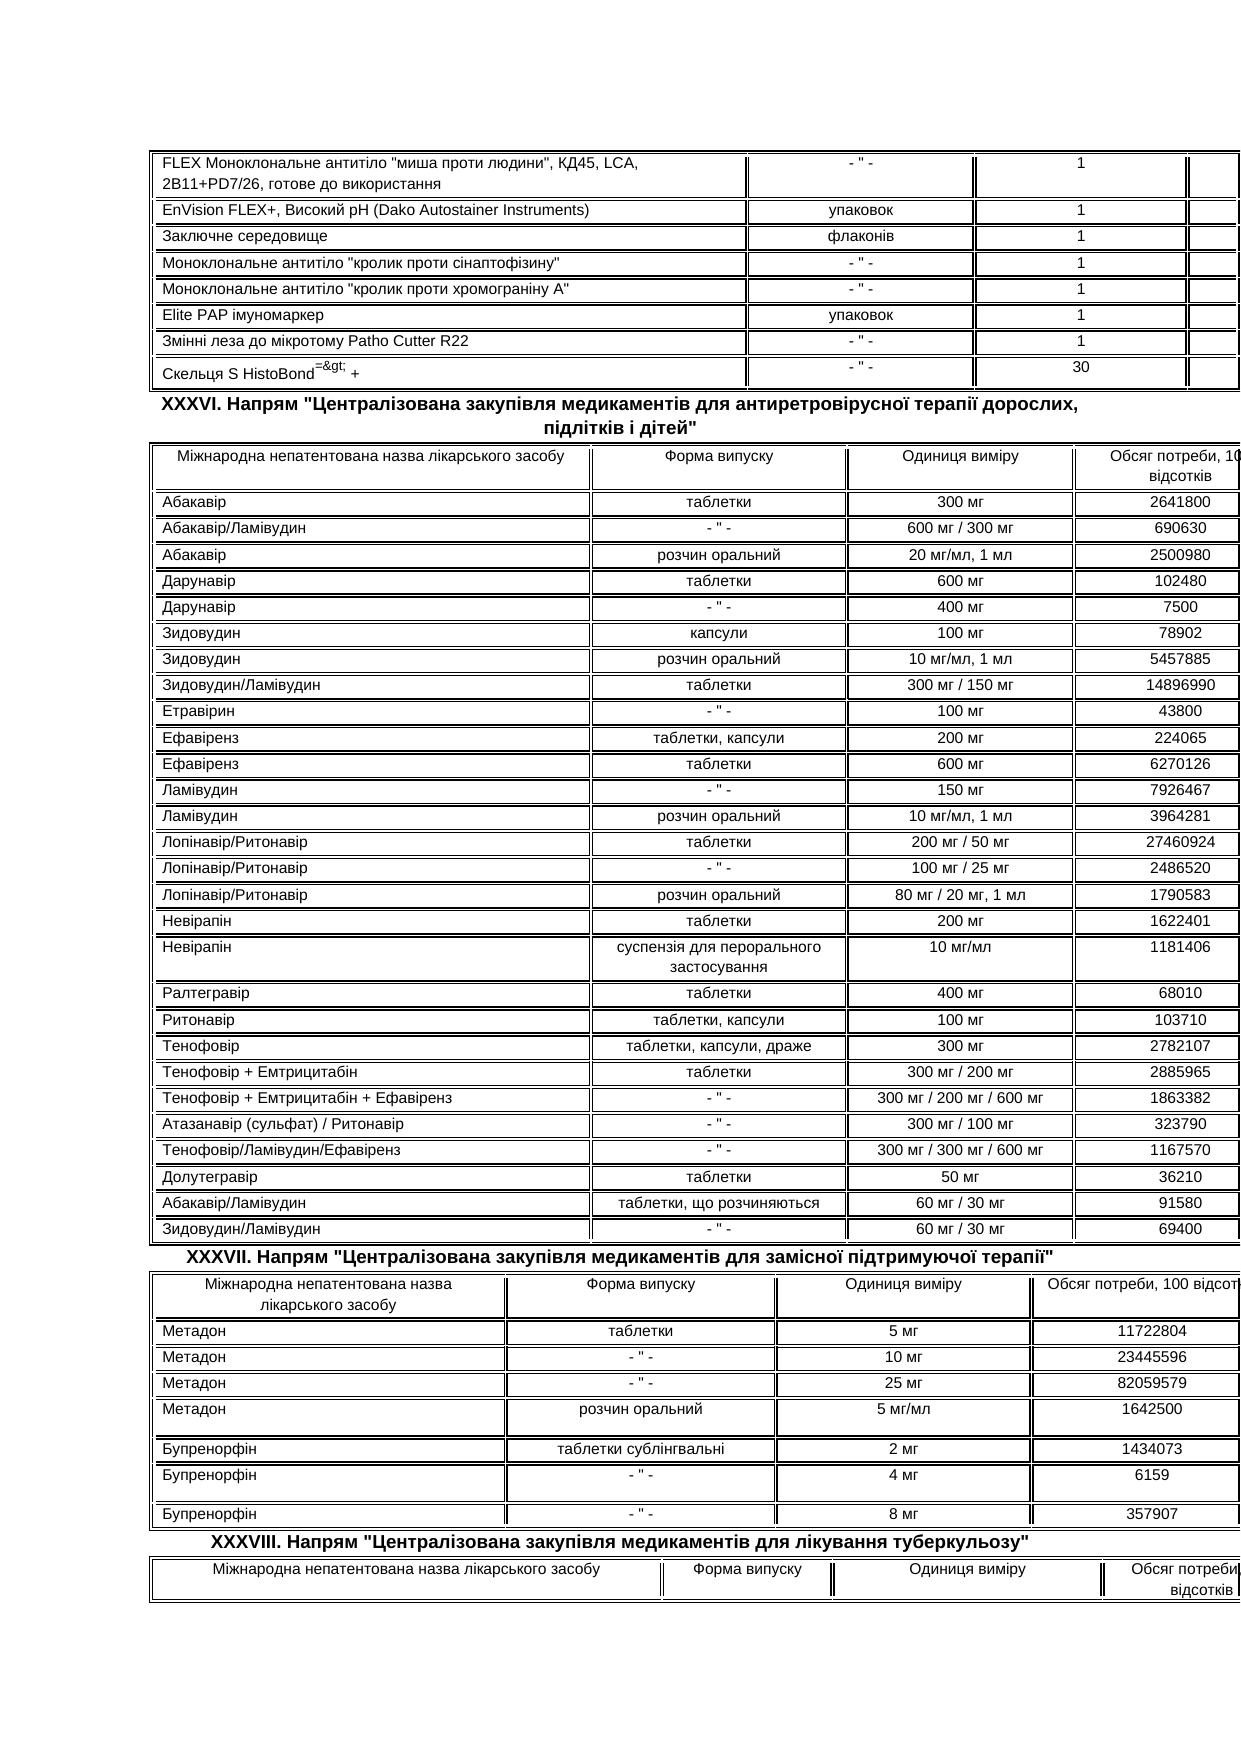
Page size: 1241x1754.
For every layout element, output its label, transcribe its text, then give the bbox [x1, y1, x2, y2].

table_cell - " - [508, 1348, 774, 1369]
table_cell таблетки [593, 493, 845, 515]
table_cell - " - [593, 1089, 845, 1111]
table_header Обсяг потреби, 100 відсотків [1074, 446, 1240, 489]
table_header Форма випуску [506, 1272, 776, 1317]
table_cell Абакавір/Ламівудин [153, 515, 589, 541]
table_cell 100 мг / 25 мг [849, 859, 1072, 881]
table_cell 78902 [1076, 624, 1238, 646]
table_cell 8 мг [776, 1505, 1031, 1527]
table_cell - " - [749, 332, 972, 354]
table_cell Зидовудин/Ламівудин [151, 1215, 591, 1241]
table_cell 69400 [1074, 1219, 1240, 1241]
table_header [151, 1557, 662, 1599]
table_cell Атазанавір (сульфат) / Ритонавір [151, 1111, 591, 1137]
table_cell Долутегравір [151, 1163, 591, 1189]
table_cell 1 [977, 280, 1185, 301]
table_cell 1 [1190, 223, 1240, 249]
table_cell таблетки, капсули [593, 728, 845, 750]
table_cell 1167570 [1076, 1141, 1238, 1163]
table_cell 7500 [1076, 598, 1238, 619]
table_cell Зидовудин [151, 646, 591, 672]
table_cell 1 [1188, 154, 1238, 197]
table_cell Дарунавір [151, 593, 591, 619]
table_cell 68010 [1076, 984, 1238, 1006]
table_cell Скельця S HistoBond=&gt; + [151, 354, 747, 388]
table_cell - " - [593, 859, 845, 881]
table_cell 6159 [1034, 1466, 1238, 1501]
table_cell суспензія для перорального застосування [593, 938, 845, 980]
table_cell 2486520 [1076, 859, 1238, 881]
table_cell Бупренорфін [151, 1501, 506, 1527]
table_cell таблетки [508, 1322, 774, 1343]
table_cell таблетки [593, 1063, 845, 1084]
table_cell таблетки, що розчиняються [593, 1193, 845, 1215]
table_cell Зидовудин [151, 620, 591, 646]
table_header Одиниця виміру [847, 444, 1074, 489]
table_cell 91580 [1076, 1193, 1238, 1215]
table_cell 60 мг / 30 мг [847, 1215, 1074, 1241]
table_cell Лопінавір/Ритонавір [153, 881, 589, 907]
table_cell таблетки [593, 755, 845, 776]
table_cell 400 мг [849, 984, 1072, 1006]
table_header Форма випуску [662, 1560, 832, 1599]
table_cell FLEX Моноклональне антитіло "миша проти людини", КД45, LCA, 2B11+PD7/26, готове до використання [153, 154, 747, 197]
table_cell розчин оральний [508, 1400, 774, 1435]
table_cell Заключне середовище [151, 223, 746, 249]
table_cell 43800 [1076, 702, 1238, 724]
text XXXVI. Напрям "Централізована закупівля медикаментів для антиретровірусної терапії дорослих, підлітків і дітей" [150, 392, 1090, 439]
table_cell упаковок [749, 201, 972, 223]
table_cell 150 мг [849, 781, 1072, 802]
table_cell таблетки сублінгвальні [508, 1440, 774, 1461]
table_cell 200 мг [849, 728, 1072, 750]
table_cell 1181406 [1076, 938, 1238, 980]
table_cell 300 мг / 200 мг [849, 1063, 1072, 1084]
table_header Міжнародна непатентована назва лікарського засобу [151, 444, 591, 489]
table_cell 1 [977, 201, 1185, 223]
table_cell Лопінавір/Ритонавір [151, 829, 591, 855]
table_cell 300 мг / 300 мг / 600 мг [849, 1141, 1072, 1163]
table_cell 23445596 [1034, 1348, 1238, 1369]
table_cell - " - [591, 1215, 847, 1241]
table_cell Метадон [151, 1370, 506, 1396]
table_cell розчин оральний [593, 807, 845, 829]
table_cell - " - [593, 519, 845, 541]
table_cell Абакавір/Ламівудин [151, 1189, 591, 1215]
table_cell Тенофовір [151, 1032, 591, 1058]
table_cell 1 [1188, 249, 1240, 275]
table_cell 300 мг [849, 493, 1072, 515]
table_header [1103, 1560, 1240, 1599]
table_header Міжнародна непатентована назва лікарського засобу [151, 1272, 506, 1317]
table_cell Ефавіренз [151, 750, 591, 776]
table_cell Абакавір [153, 541, 589, 567]
table_cell 300 мг / 150 мг [849, 676, 1072, 698]
table_cell капсули [593, 624, 845, 646]
table_cell 10 мг/мл, 1 мл [849, 650, 1072, 672]
table_cell 200 мг / 50 мг [849, 833, 1072, 855]
table_cell 7926467 [1076, 781, 1238, 802]
table_cell Бупренорфін [151, 1461, 506, 1501]
table_cell 25 [1188, 354, 1240, 388]
table_cell розчин оральний [593, 650, 845, 672]
table_cell 1 [977, 227, 1185, 249]
table_cell 1 [1188, 301, 1240, 327]
table_cell Бупренорфін [151, 1435, 506, 1461]
table_cell - " - [508, 1374, 774, 1396]
table_cell 82059579 [1034, 1374, 1238, 1396]
table_cell 60 мг / 30 мг [849, 1193, 1072, 1215]
table_cell 100 мг [849, 1011, 1072, 1032]
table_cell 36210 [1076, 1167, 1238, 1189]
table_header Форма випуску [591, 444, 847, 489]
table_cell таблетки [593, 572, 845, 593]
table_cell Тенофовір/Ламівудин/Ефавіренз [151, 1137, 591, 1163]
table_cell 20 мг/мл, 1 мл [849, 545, 1072, 567]
table_cell - " - [593, 1115, 845, 1137]
table_cell таблетки, капсули, драже [593, 1037, 845, 1058]
table_cell Невірапін [151, 907, 591, 933]
table_cell 102480 [1076, 572, 1238, 593]
table_cell Зидовудин/Ламівудин [151, 672, 591, 698]
table_cell 14896990 [1076, 676, 1238, 698]
table_cell 357907 [1031, 1501, 1240, 1527]
table_cell - " - [747, 154, 974, 197]
table_cell 1 [977, 332, 1185, 354]
table_cell - " - [749, 280, 972, 301]
table_cell 6270126 [1076, 755, 1238, 776]
table_cell - " - [593, 598, 845, 619]
table_cell таблетки, капсули [593, 1011, 845, 1032]
table_cell Моноклональне антитіло "кролик проти сінаптофізину" [151, 249, 747, 275]
table_cell таблетки [593, 984, 845, 1006]
text XXXVIII. Напрям "Централізована закупівля медикаментів для лікування туберкульозу" [150, 1531, 1090, 1553]
table_cell 80 мг / 20 мг, 1 мл [849, 885, 1072, 907]
table_cell 3964281 [1076, 807, 1238, 829]
table_cell 10 мг/мл [849, 938, 1072, 980]
table_cell Дарунавір [151, 567, 591, 593]
table_cell 25 мг [778, 1374, 1029, 1396]
table_cell 27460924 [1076, 833, 1238, 855]
table_cell 300 мг / 100 мг [849, 1115, 1072, 1137]
table_cell 600 мг [849, 755, 1072, 776]
table_cell 1 [1188, 197, 1240, 223]
table_cell 224065 [1076, 728, 1238, 750]
table_header Обсяг потреби, 100 відсотків [1031, 1272, 1240, 1317]
table_cell 1 [977, 253, 1185, 275]
table_cell розчин оральний [593, 545, 845, 567]
table_cell Метадон [151, 1344, 506, 1369]
table_cell Метадон [151, 1396, 506, 1435]
table_cell 300 мг [849, 1037, 1072, 1058]
table_cell Ламівудин [151, 776, 591, 802]
table_cell Elite PAP імуномаркер [151, 301, 747, 327]
table_cell 4 мг [778, 1466, 1029, 1501]
table_cell 5457885 [1076, 650, 1238, 672]
table_cell 50 мг [849, 1167, 1072, 1189]
table_cell Тенофовір + Емтрицитабін + Ефавіренз [151, 1085, 591, 1111]
table_cell таблетки [593, 911, 845, 933]
table_cell флаконів [749, 227, 972, 249]
table_cell 5 мг/мл [778, 1400, 1029, 1435]
table_cell 1622401 [1076, 911, 1238, 933]
table_cell 400 мг [849, 598, 1072, 619]
table_cell 10 мг [778, 1348, 1029, 1369]
table_cell Етравірин [151, 698, 589, 724]
table_cell 1 [1188, 275, 1240, 301]
table_cell 1 [977, 306, 1185, 327]
table_cell 200 мг [849, 911, 1072, 933]
table_cell 2500980 [1076, 545, 1238, 567]
table_cell 323790 [1076, 1115, 1238, 1137]
table_cell Ефавіренз [151, 724, 591, 750]
table_header Одиниця виміру [833, 1560, 1102, 1599]
table_cell таблетки [593, 833, 845, 855]
table_cell 1 [974, 152, 1187, 197]
table_cell Ритонавір [151, 1006, 591, 1032]
table_header Одиниця виміру [776, 1275, 1031, 1317]
table_cell - " - [593, 781, 845, 802]
table_cell - " - [593, 702, 845, 724]
table_cell таблетки [593, 676, 845, 698]
table_cell 11722804 [1034, 1322, 1238, 1343]
text XXXVII. Напрям "Централізована закупівля медикаментів для замісної підтримуючої терапії" [150, 1246, 1090, 1267]
table_cell 100 мг [849, 624, 1072, 646]
table_cell - " - [506, 1501, 776, 1527]
table_cell 30 [974, 354, 1187, 388]
table_cell Невірапін [151, 933, 591, 980]
table_cell EnVision FLEX+, Високий pH (Dako Autostainer Instruments) [151, 197, 747, 223]
table_cell розчин оральний [593, 885, 845, 907]
table_cell 1863382 [1076, 1089, 1238, 1111]
table_cell 600 мг [849, 572, 1072, 593]
table_cell 2885965 [1076, 1063, 1238, 1084]
table_cell Ламівудин [151, 803, 591, 829]
table_cell упаковок [749, 306, 972, 327]
table_cell Метадон [151, 1317, 506, 1343]
table_cell 10 мг/мл, 1 мл [849, 807, 1072, 829]
table_cell Змінні леза до мікротому Patho Cutter R22 [151, 328, 747, 354]
table_cell 690630 [1076, 519, 1238, 541]
table_cell 300 мг / 200 мг / 600 мг [849, 1089, 1072, 1111]
table_cell - " - [747, 358, 974, 388]
table_cell - " - [593, 1141, 845, 1163]
table_cell Тенофовір + Емтрицитабін [151, 1059, 591, 1084]
table_cell 600 мг / 300 мг [849, 519, 1072, 541]
table_cell - " - [749, 253, 972, 275]
table_cell 2641800 [1076, 493, 1238, 515]
table_cell 2782107 [1076, 1037, 1238, 1058]
table_cell - " - [508, 1466, 774, 1501]
table_cell таблетки [593, 1167, 845, 1189]
table_cell 5 мг [778, 1322, 1029, 1343]
table_cell Абакавір [151, 489, 591, 515]
table_cell Лопінавір/Ритонавір [151, 855, 591, 881]
table_cell 1642500 [1034, 1400, 1238, 1435]
table_cell 1 [1188, 328, 1240, 354]
table_cell Ралтегравір [153, 980, 589, 1006]
table_cell 100 мг [849, 702, 1072, 724]
table_cell 1434073 [1034, 1440, 1238, 1461]
table_cell 103710 [1076, 1011, 1238, 1032]
table_cell 1790583 [1076, 885, 1238, 907]
table_cell 2 мг [778, 1440, 1029, 1461]
table_cell Моноклональне антитіло "кролик проти хромограніну A" [151, 275, 747, 301]
